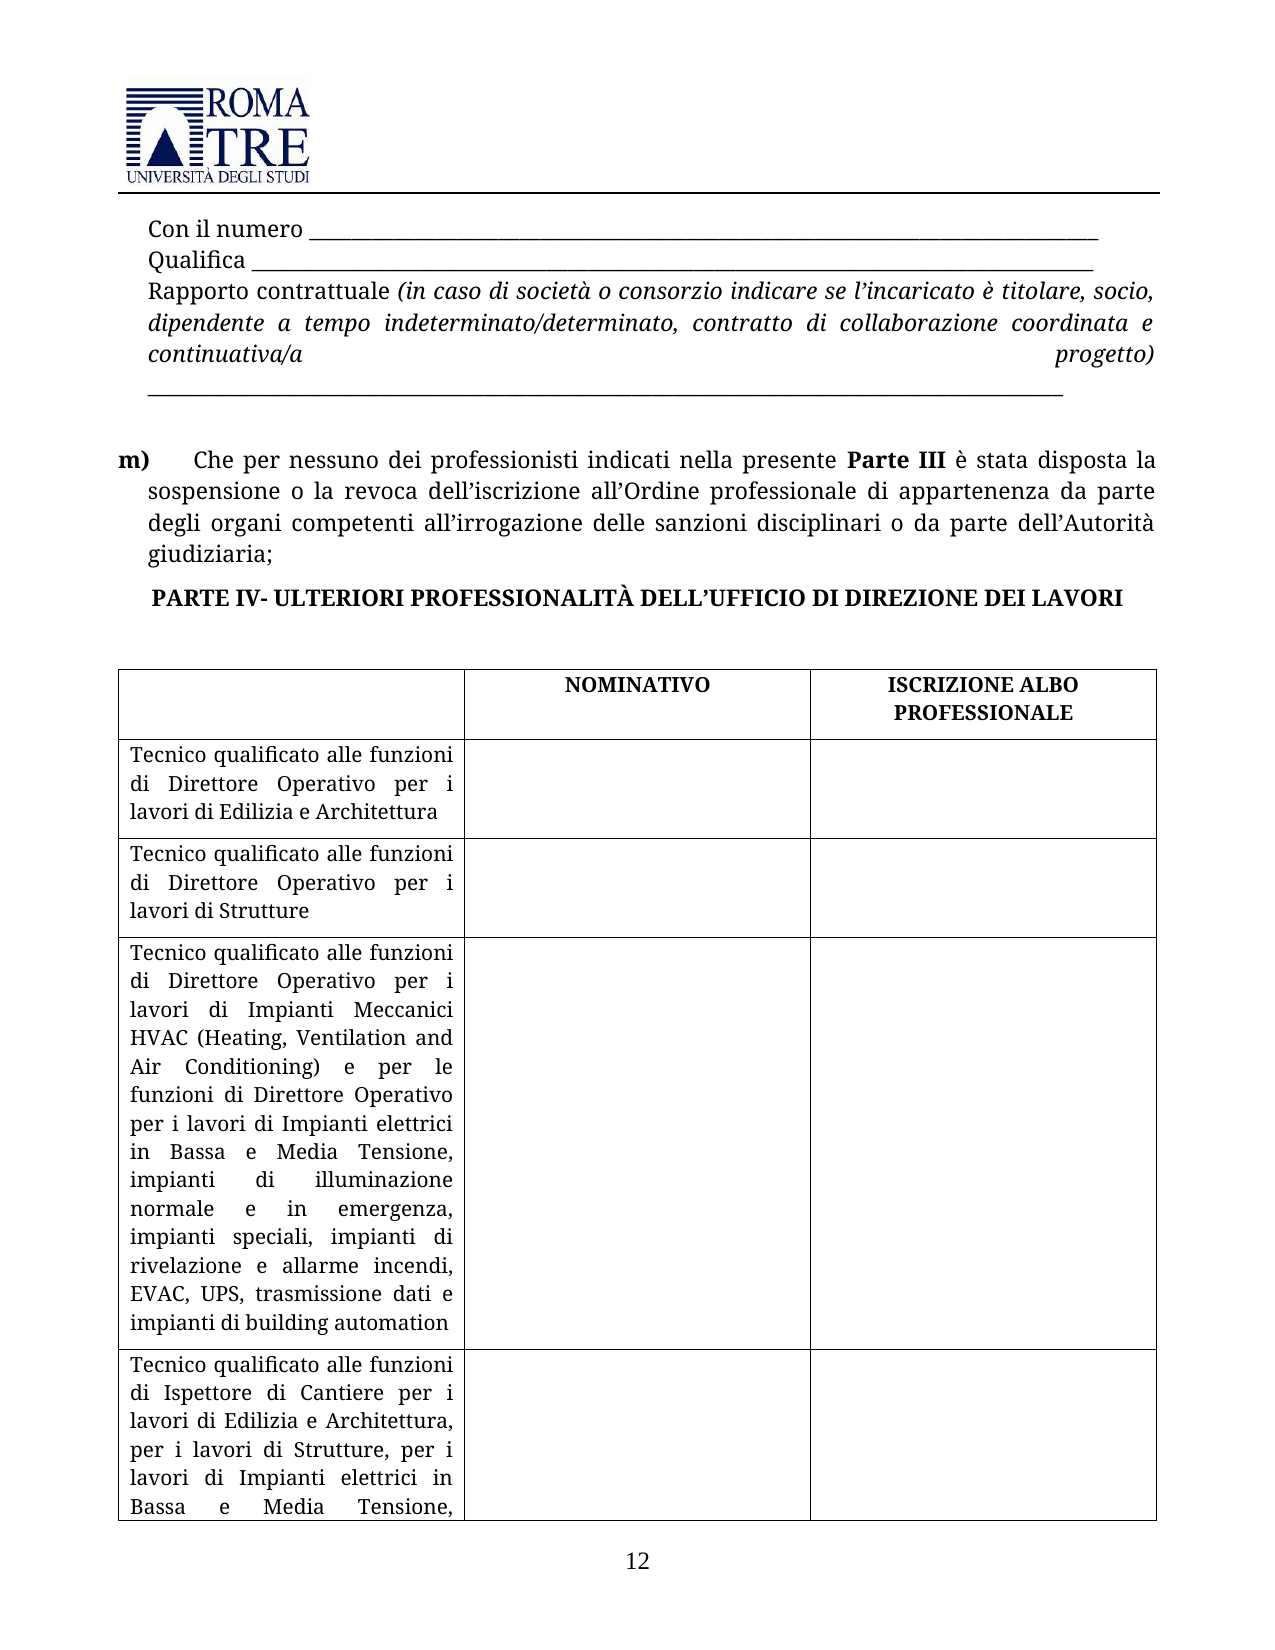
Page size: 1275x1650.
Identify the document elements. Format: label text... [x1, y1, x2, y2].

table_cell [811, 839, 1156, 937]
table_cell [465, 1350, 810, 1520]
table_cell [811, 1350, 1156, 1520]
text PARTE IV- ULTERIORI PROFESSIONALITÀ DELL’UFFICIO DI DIREZIONE DEI LAVORI [118, 581, 1157, 613]
table_header NOMINATIVO [465, 670, 810, 739]
table_cell [465, 740, 810, 838]
text Con il numero ___________________________________________________________________________ [148, 213, 1157, 244]
text Rapporto contrattuale (in caso di società o consorzio indicare se l’incaricato è titolare, socio, dipendente a tempo indeterminato/determinato, contratto di collaborazione coordinata e continuativa/a progetto) _______________________________________________________________________________________ [148, 275, 1157, 400]
table_cell [465, 839, 810, 937]
table_cell [465, 938, 810, 1349]
list Che per nessuno dei professionisti indicati nella presente Parte III è stata disposta la sospensione o la revoca dell’iscrizione all’Ordine professionale di appartenenza da parte degli organi competenti all’irrogazione delle sanzioni disciplinari o da parte dell’Autorità giudiziaria; [118, 444, 1157, 569]
table_cell [811, 938, 1156, 1349]
table_header [119, 670, 464, 739]
text Qualifica ________________________________________________________________________________ [148, 244, 1157, 275]
table_cell [811, 740, 1156, 838]
table_cell Tecnico qualificato alle funzioni di Direttore Operativo per i lavori di Edilizia e Architettura [119, 740, 464, 838]
table_cell Tecnico qualificato alle funzioni di Direttore Operativo per i lavori di Strutture [119, 839, 464, 937]
picture [126, 75, 311, 187]
table_header ISCRIZIONE ALBO PROFESSIONALE [811, 670, 1156, 739]
table_cell Tecnico qualificato alle funzioni di Direttore Operativo per i lavori di Impianti Meccanici HVAC (Heating, Ventilation and Air Conditioning) e per le funzioni di Direttore Operativo per i lavori di Impianti elettrici in Bassa e Media Tensione, impianti di illuminazione normale e in emergenza, impianti speciali, impianti di rivelazione e allarme incendi, EVAC, UPS, trasmissione dati e impianti di building automation [119, 938, 464, 1349]
